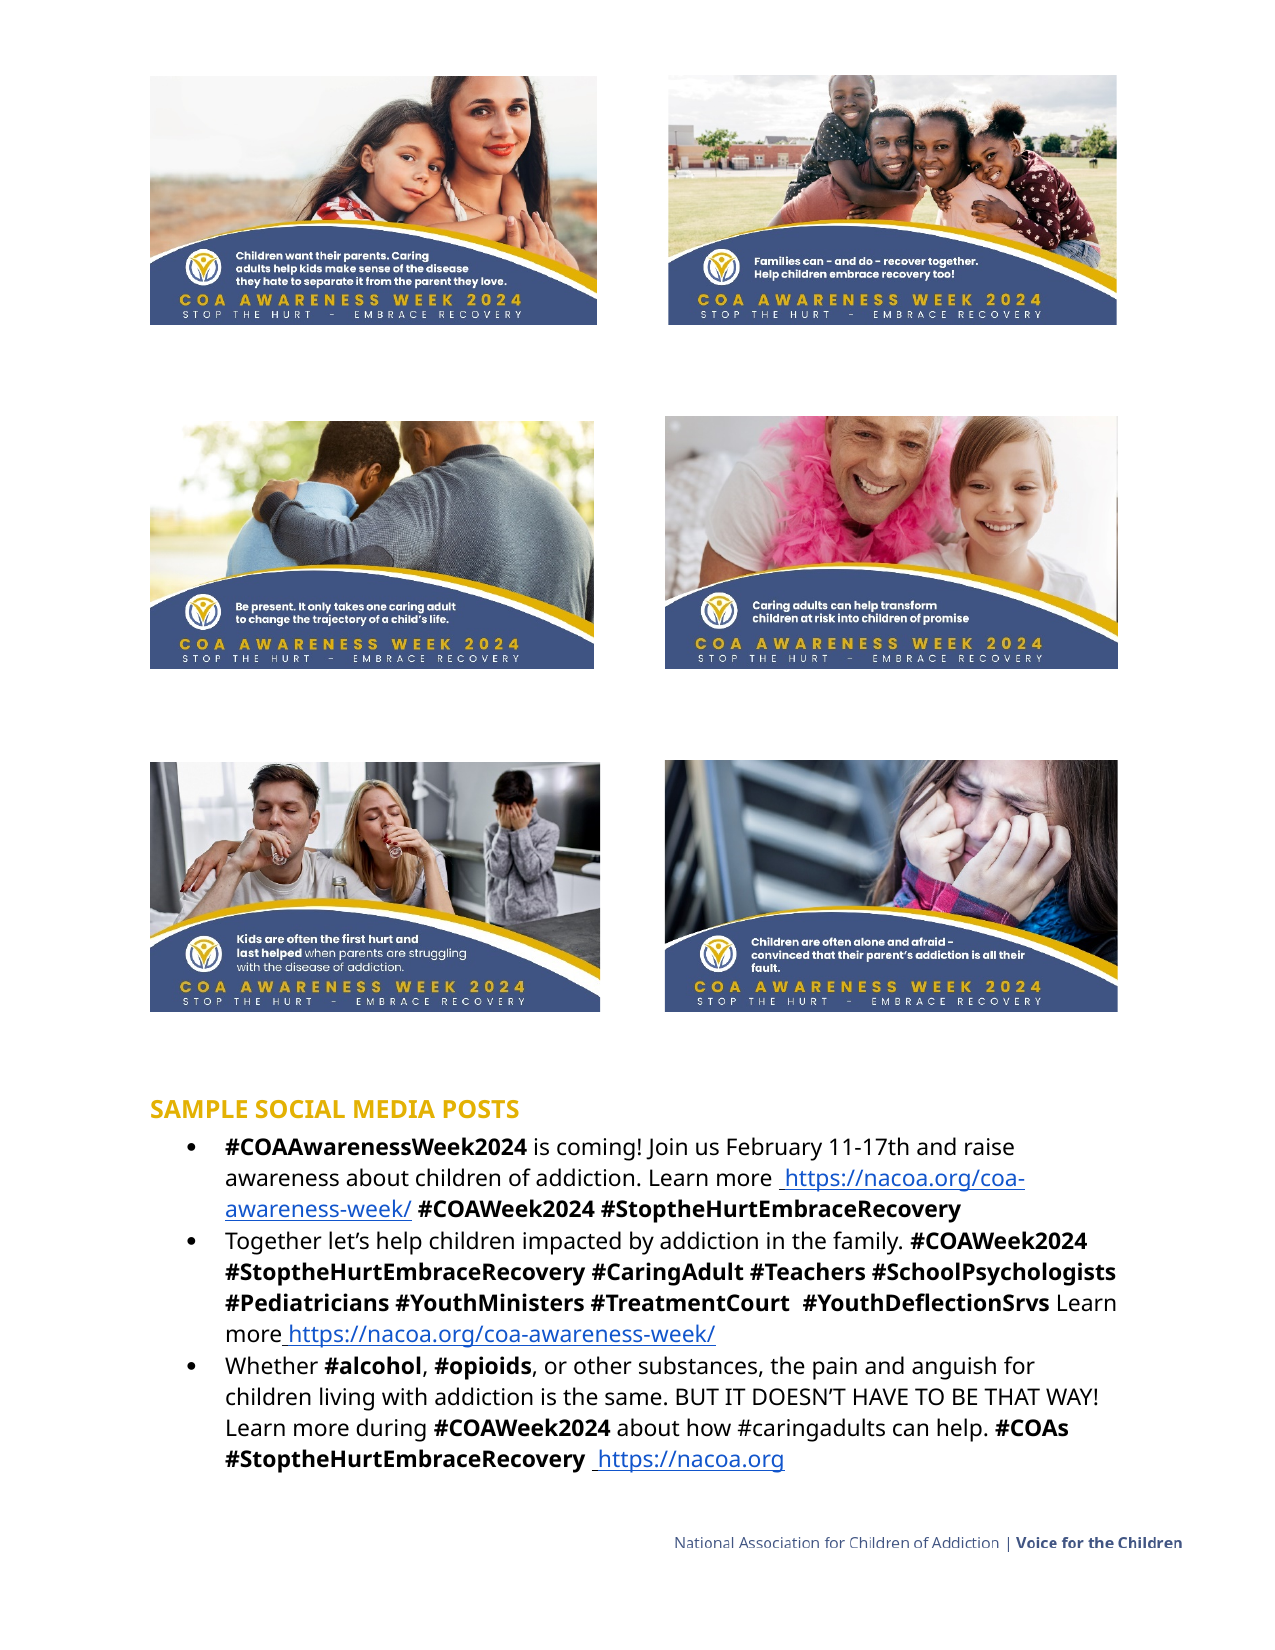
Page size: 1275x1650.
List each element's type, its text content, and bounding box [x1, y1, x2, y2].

picture [342, 1512, 1200, 1576]
picture [150, 421, 594, 669]
text SAMPLE SOCIAL MEDIA POSTS [506, 1092, 1125, 1126]
picture [150, 76, 597, 325]
list #COAAwarenessWeek2024 is coming! Join us February 11-17th and raise awareness about children of addiction. Learn more https://nacoa.org/coa-awareness-week/ #COAWeek2024 #StoptheHurtEmbraceRecovery [187, 1131, 1125, 1224]
list Together let’s help children impacted by addiction in the family. #COAWeek2024 #StoptheHurtEmbraceRecovery #CaringAdult #Teachers #SchoolPsychologists #Pediatricians #YouthMinisters #TreatmentCourt #YouthDeflectionSrvs Learn more https://nacoa.org/coa-awareness-week/ [187, 1224, 1125, 1349]
list Whether #alcohol, #opioids, or other substances, the pain and anguish for children living with addiction is the same. BUT IT DOESN’T HAVE TO BE THAT WAY! Learn more during #COAWeek2024 about how #caringadults can help. #COAs #StoptheHurtEmbraceRecovery https://nacoa.org [187, 1349, 1125, 1474]
picture [664, 760, 1118, 1012]
picture [150, 762, 600, 1012]
picture [665, 416, 1118, 669]
picture [668, 75, 1117, 325]
